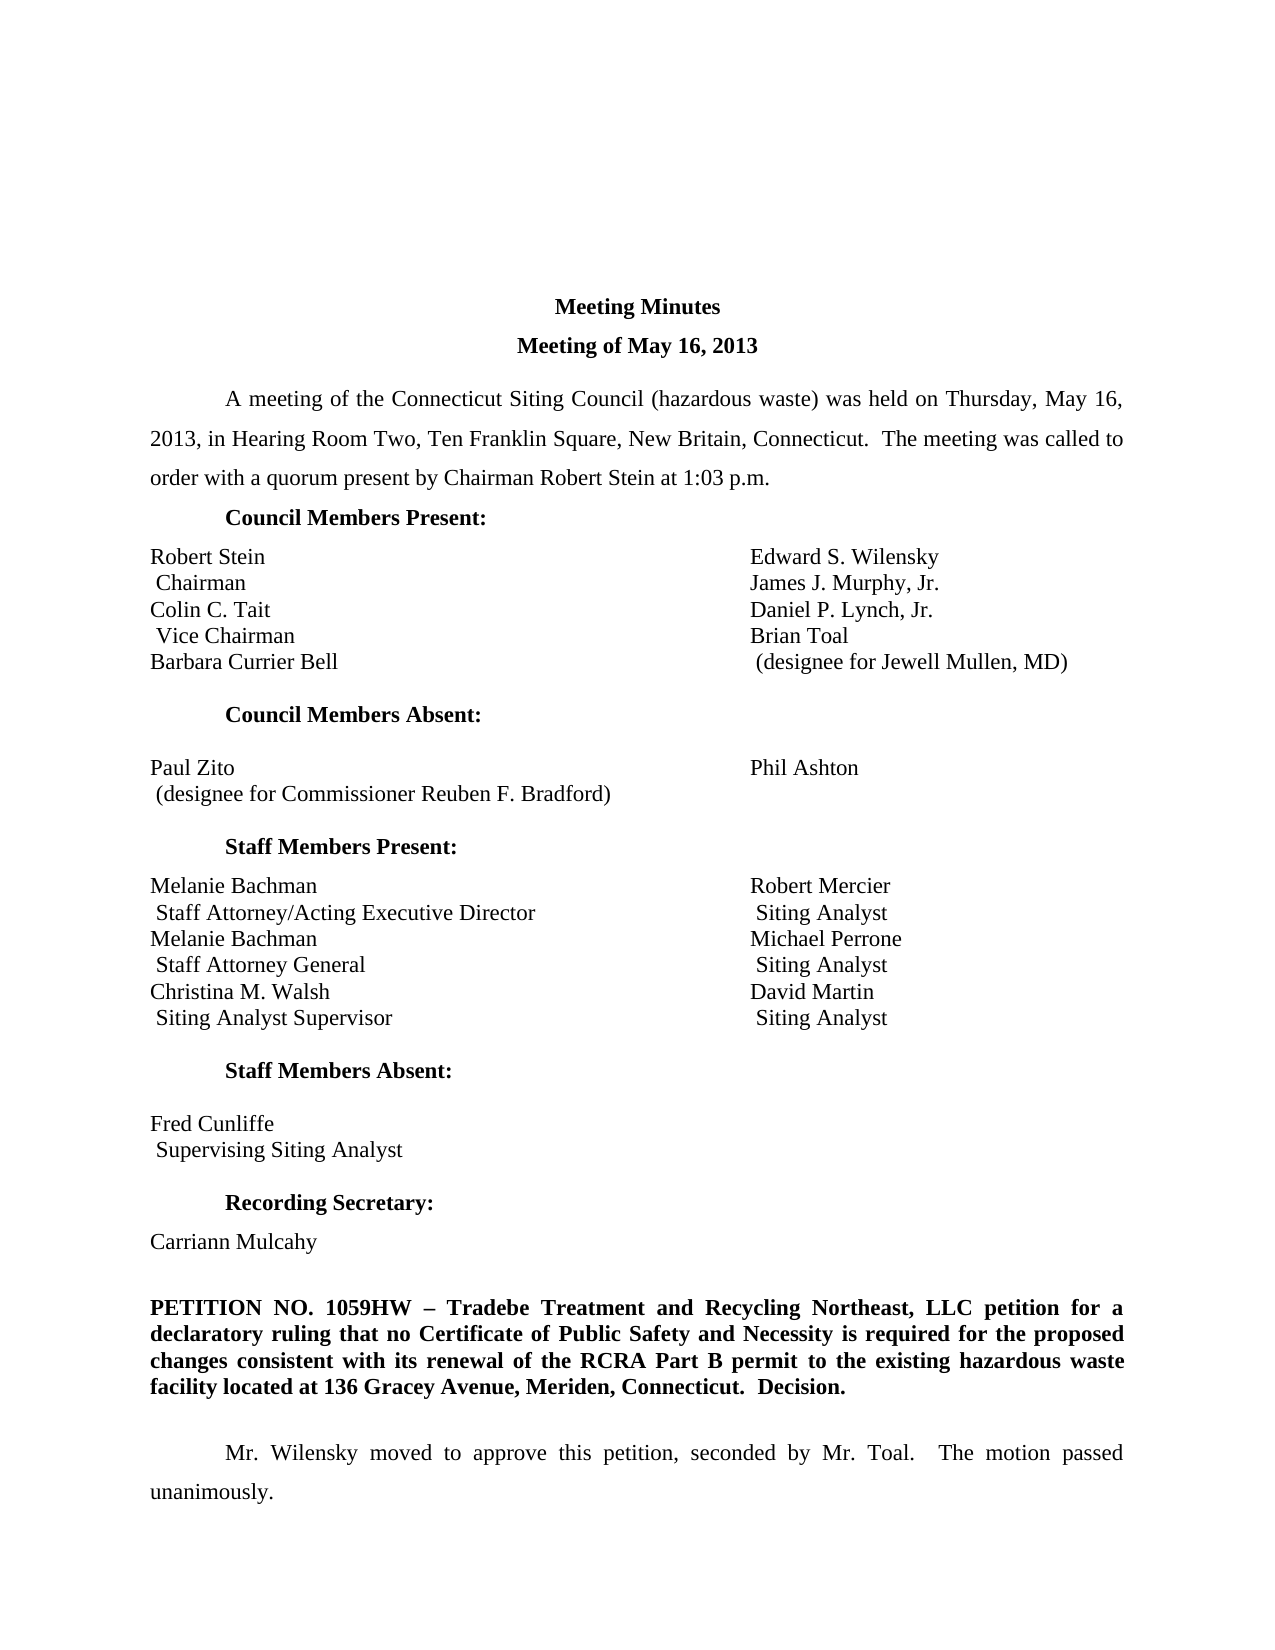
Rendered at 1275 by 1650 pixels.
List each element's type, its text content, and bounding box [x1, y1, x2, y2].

text Carriann Mulcahy [150, 1228, 1125, 1254]
text Melanie Bachman Michael Perrone [150, 925, 1125, 951]
text Chairman James J. Murphy, Jr. [150, 569, 1125, 596]
text Recording Secretary: [150, 1189, 1125, 1215]
text Vice Chairman Brian Toal [150, 622, 1125, 648]
text Supervising Siting Analyst [150, 1136, 1125, 1162]
text Mr. Wilensky moved to approve this petition, seconded by Mr. Toal. The motion passed unanimously. [150, 1439, 1125, 1505]
text Siting Analyst Supervisor Siting Analyst [150, 1004, 1125, 1031]
text Staff Members Present: [150, 833, 1125, 859]
text Meeting of May 16, 2013 [150, 332, 1125, 359]
text Staff Attorney/Acting Executive Director Siting Analyst [150, 899, 1125, 925]
text Fred Cunliffe [150, 1109, 1125, 1136]
text Council Members Present: [150, 503, 1125, 530]
text A meeting of the Connecticut Siting Council (hazardous waste) was held on Thursday, May 16, 2013, in Hearing Room Two, Ten Franklin Square, New Britain, Connecticut. The meeting was called to order with a quorum present by Chairman Robert Stein at 1:03 p.m. [150, 385, 1125, 490]
text Council Members Absent: [150, 701, 1125, 727]
text PETITION NO. 1059HW – Tradebe Treatment and Recycling Northeast, LLC petition for a declaratory ruling that no Certificate of Public Safety and Necessity is required for the proposed changes consistent with its renewal of the RCRA Part B permit to the existing hazardous waste facility located at 136 Gracey Avenue, Meriden, Connecticut. Decision. [150, 1294, 1125, 1399]
text Melanie Bachman Robert Mercier [150, 872, 1125, 899]
text Robert Stein Edward S. Wilensky [150, 543, 1125, 569]
text Christina M. Walsh David Martin [150, 978, 1125, 1004]
text Staff Members Absent: [150, 1057, 1125, 1083]
text Paul Zito Phil Ashton [150, 754, 1125, 780]
text Colin C. Tait Daniel P. Lynch, Jr. [150, 596, 1125, 622]
text Meeting Minutes [150, 293, 1125, 319]
text Barbara Currier Bell (designee for Jewell Mullen, MD) [150, 648, 1125, 675]
text Staff Attorney General Siting Analyst [150, 951, 1125, 978]
text (designee for Commissioner Reuben F. Bradford) [150, 780, 1125, 807]
